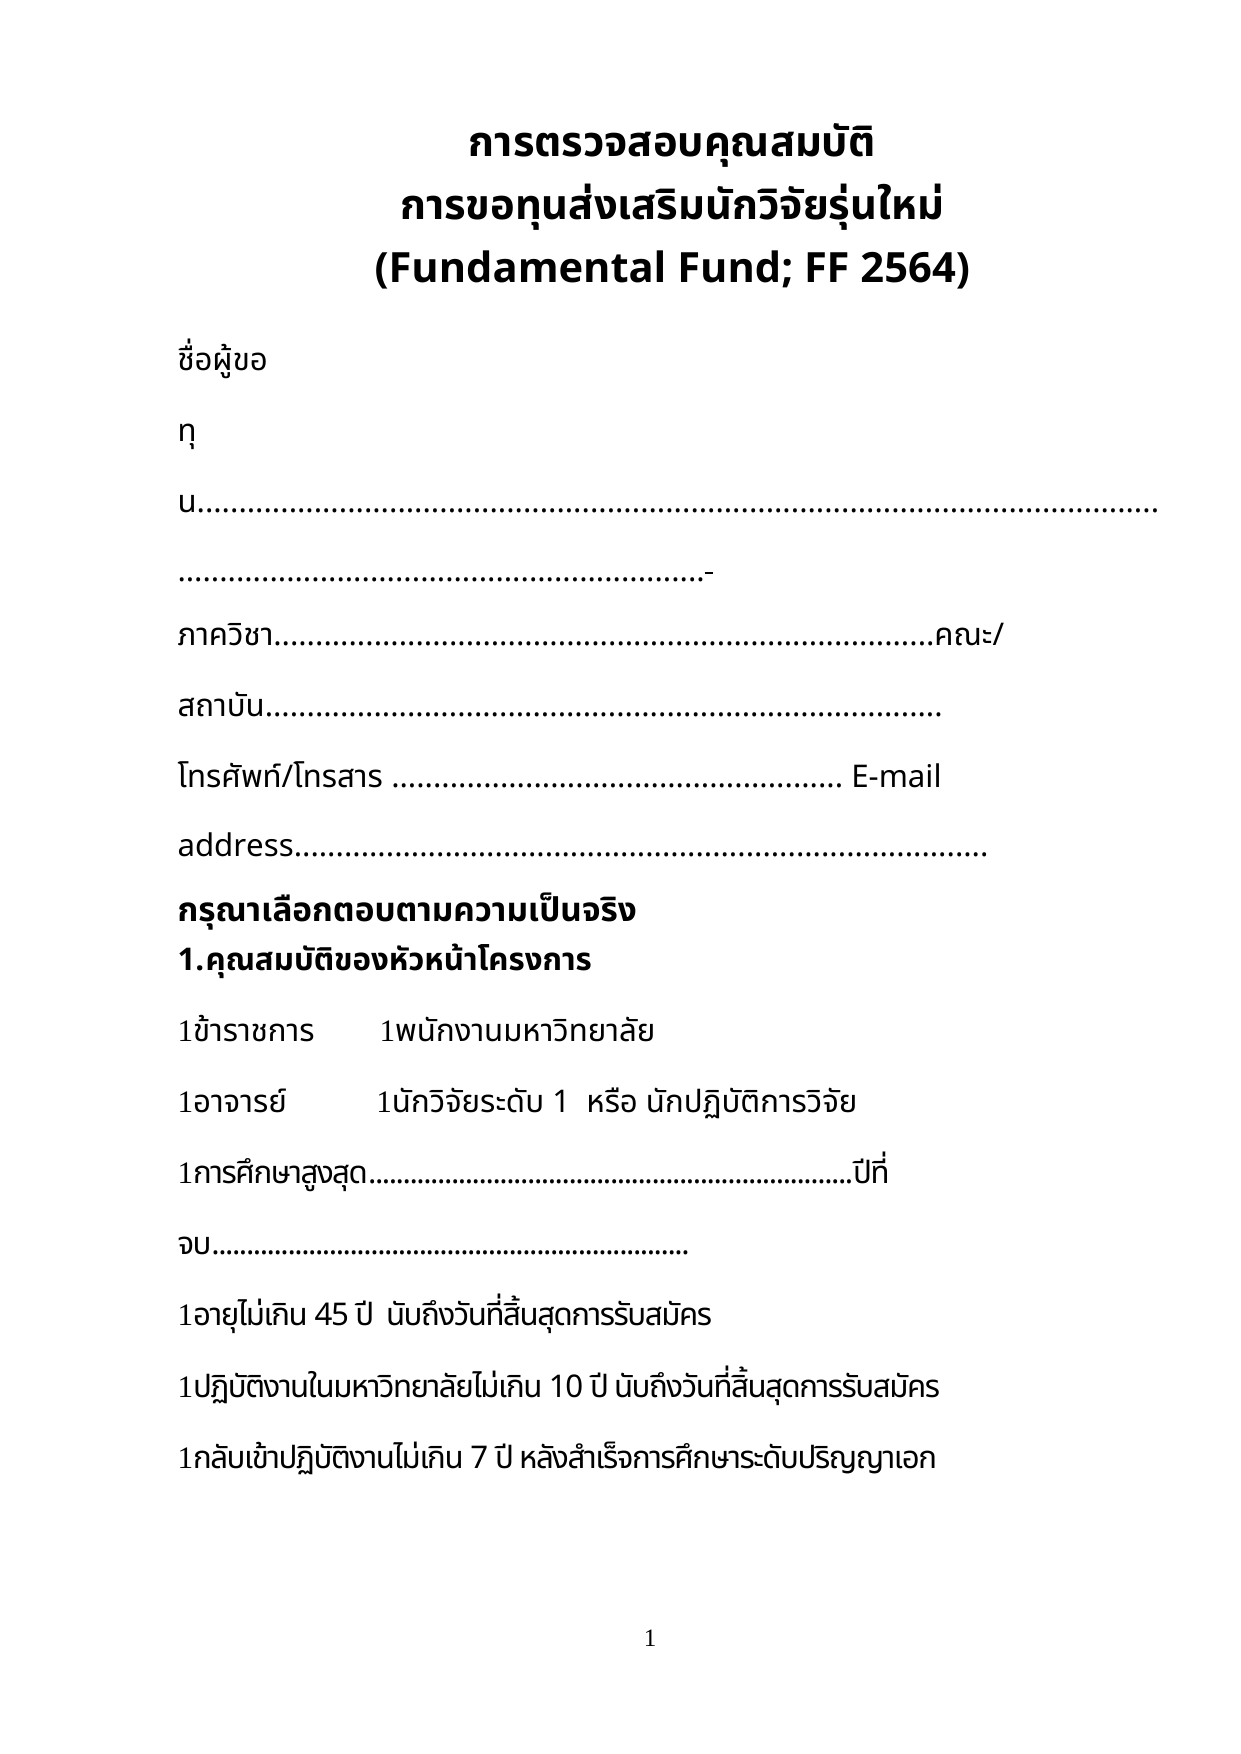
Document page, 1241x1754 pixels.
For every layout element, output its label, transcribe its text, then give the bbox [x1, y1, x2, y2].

text ชื่อผู้ขอทุน.................................................................................................................................................................................. [177, 337, 1167, 590]
text โทรศัพท์/โทรสาร ...................................................... E-mail address................................................................................... [177, 754, 1167, 865]
text กรุณาเลือกตอบตามความเป็นจริง [177, 886, 1122, 937]
text ภาควิชา...............................................................................คณะ/สถาบัน................................................................................. [177, 611, 1167, 730]
title (Fundamental Fund; FF 2564) [177, 238, 1167, 295]
text อาจารย์ นักวิจัยระดับ 1 หรือ นักปฏิบัติการวิจัย [177, 1079, 1167, 1126]
text การศึกษาสูงสุด......................................................................ปีที่จบ..................................................................... [177, 1150, 1167, 1268]
text ข้าราชการ พนักงานมหาวิทยาลัย [177, 1008, 1167, 1055]
list คุณสมบัติของหัวหน้าโครงการ [177, 937, 1167, 984]
title การขอทุนส่งเสริมนักวิจัยรุ่นใหม่ [177, 175, 1167, 238]
title การตรวจสอบคุณสมบัติ [177, 112, 1167, 175]
text ปฏิบัติงานในมหาวิทยาลัยไม่เกิน 10 ปี นับถึงวันที่สิ้นสุดการรับสมัคร [177, 1363, 1167, 1411]
text อายุไม่เกิน 45 ปี นับถึงวันที่สิ้นสุดการรับสมัคร [177, 1292, 1167, 1340]
text กลับเข้าปฏิบัติงานไม่เกิน 7 ปี หลังสำเร็จการศึกษาระดับปริญญาเอก [177, 1435, 1167, 1482]
